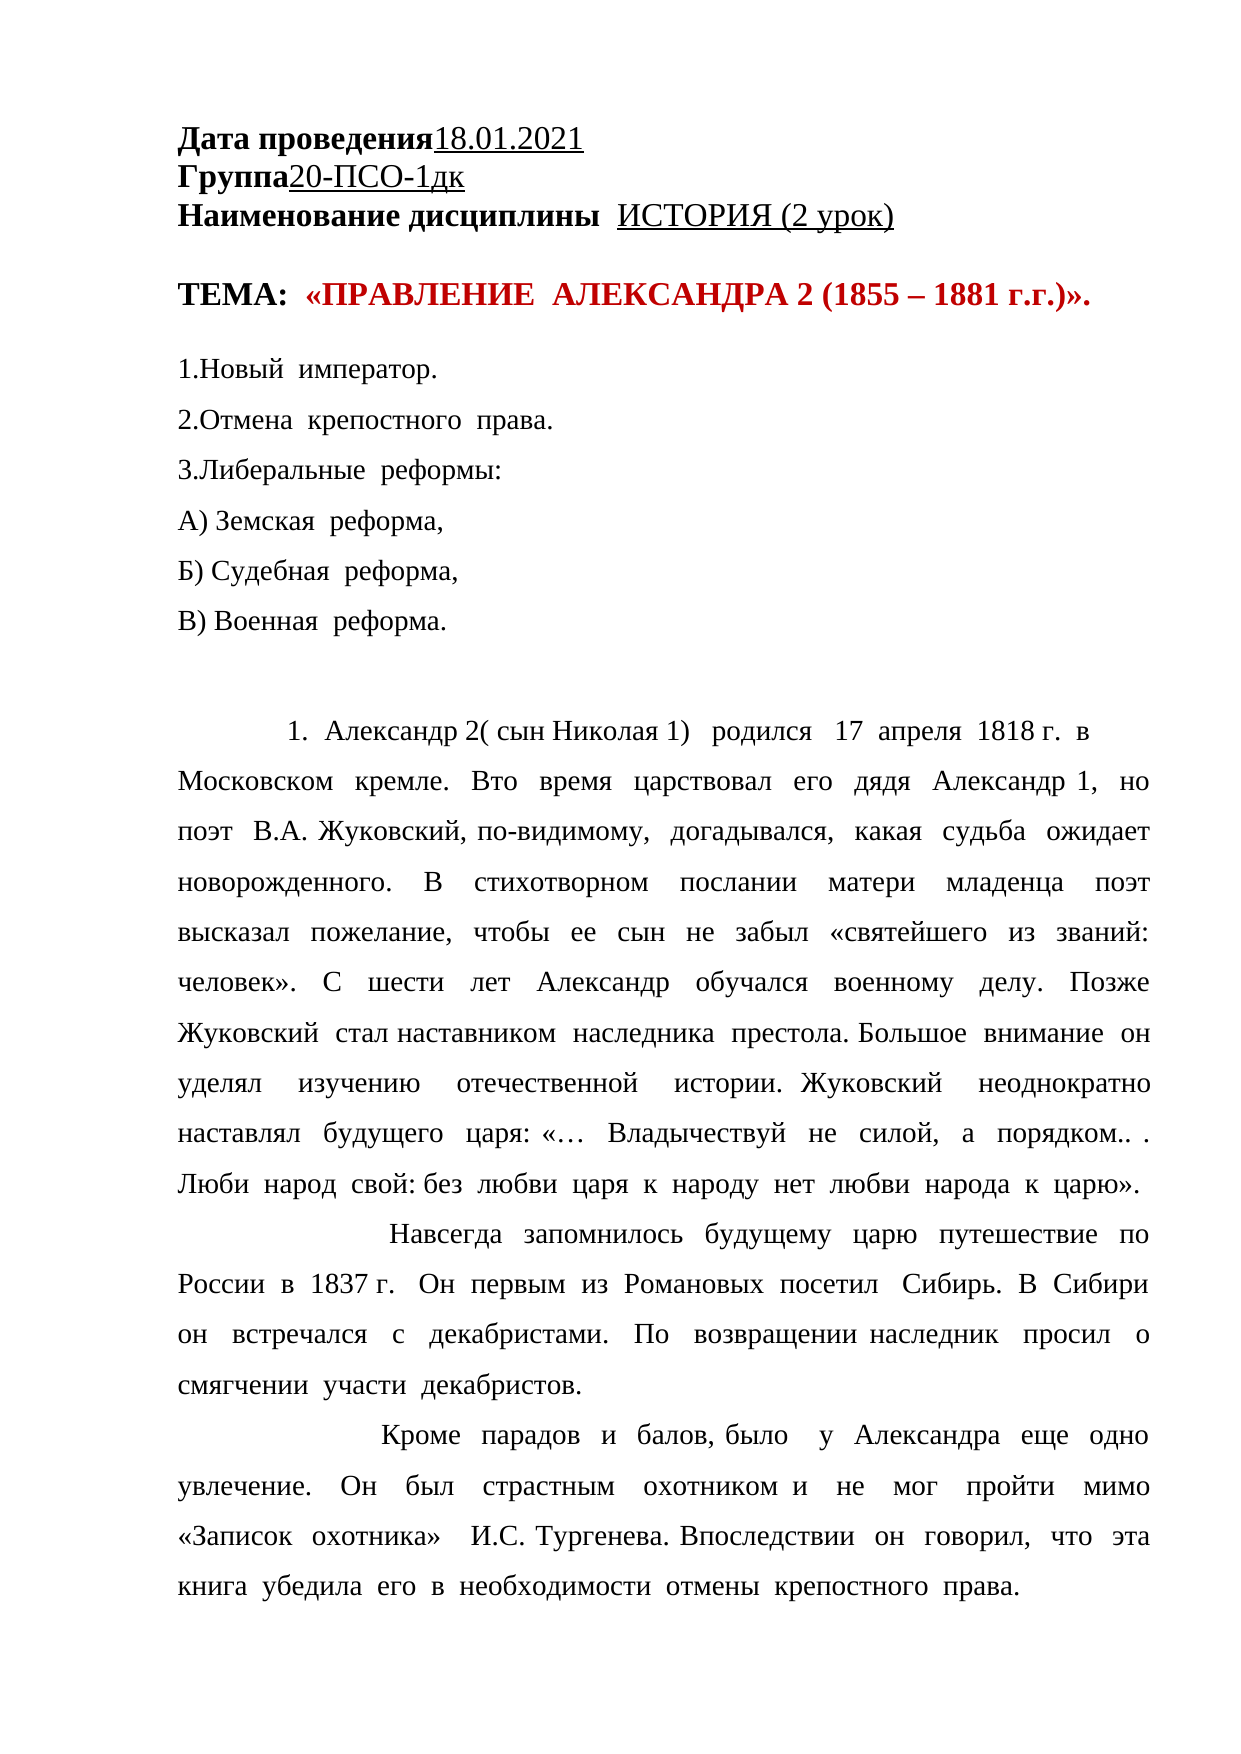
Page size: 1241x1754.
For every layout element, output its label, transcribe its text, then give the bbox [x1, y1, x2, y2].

text Наименование дисциплины ИСТОРИЯ (2 урок) [177, 195, 1152, 233]
text В) Военная реформа. [177, 603, 1152, 637]
text Дата проведения18.01.2021 [177, 118, 1152, 156]
text ТЕМА: «ПРАВЛЕНИЕ АЛЕКСАНДРА 2 (1855 – 1881 г.г.)». [177, 274, 1152, 312]
text Навсегда запомнилось будущему царю путешествие по России в 1837 г. Он первым из Романовых посетил Сибирь. В Сибири он встречался с декабристами. По возвращении наследник просил о смягчении участи декабристов. [177, 1216, 1152, 1401]
text 2.Отмена крепостного права. [177, 402, 1152, 436]
text Б) Судебная реформа, [177, 553, 1152, 586]
text 1.Новый император. [177, 352, 1152, 385]
list Александр 2( сын Николая 1) родился 17 апреля 1818 г. в [287, 713, 1152, 746]
text Московском кремле. Вто время царствовал его дядя Александр 1, но поэт В.А. Жуковский, по-видимому, догадывался, какая судьба ожидает новорожденного. В стихотворном послании матери младенца поэт высказал пожелание, чтобы ее сын не забыл «святейшего из званий: человек». С шести лет Александр обучался военному делу. Позже Жуковский стал наставником наследника престола. Большое внимание он уделял изучению отечественной истории. Жуковский неоднократно наставлял будущего царя: «… Владычествуй не силой, а порядком.. . Люби народ свой: без любви царя к народу нет любви народа к царю». [177, 763, 1152, 1199]
text Группа20-ПСО-1дк [177, 156, 1152, 195]
text Кроме парадов и балов, было у Александра еще одно увлечение. Он был страстным охотником и не мог пройти мимо «Записок охотника» И.С. Тургенева. Впоследствии он говорил, что эта книга убедила его в необходимости отмены крепостного права. [177, 1417, 1152, 1602]
text А) Земская реформа, [177, 503, 1152, 536]
text 3.Либеральные реформы: [177, 452, 1152, 486]
